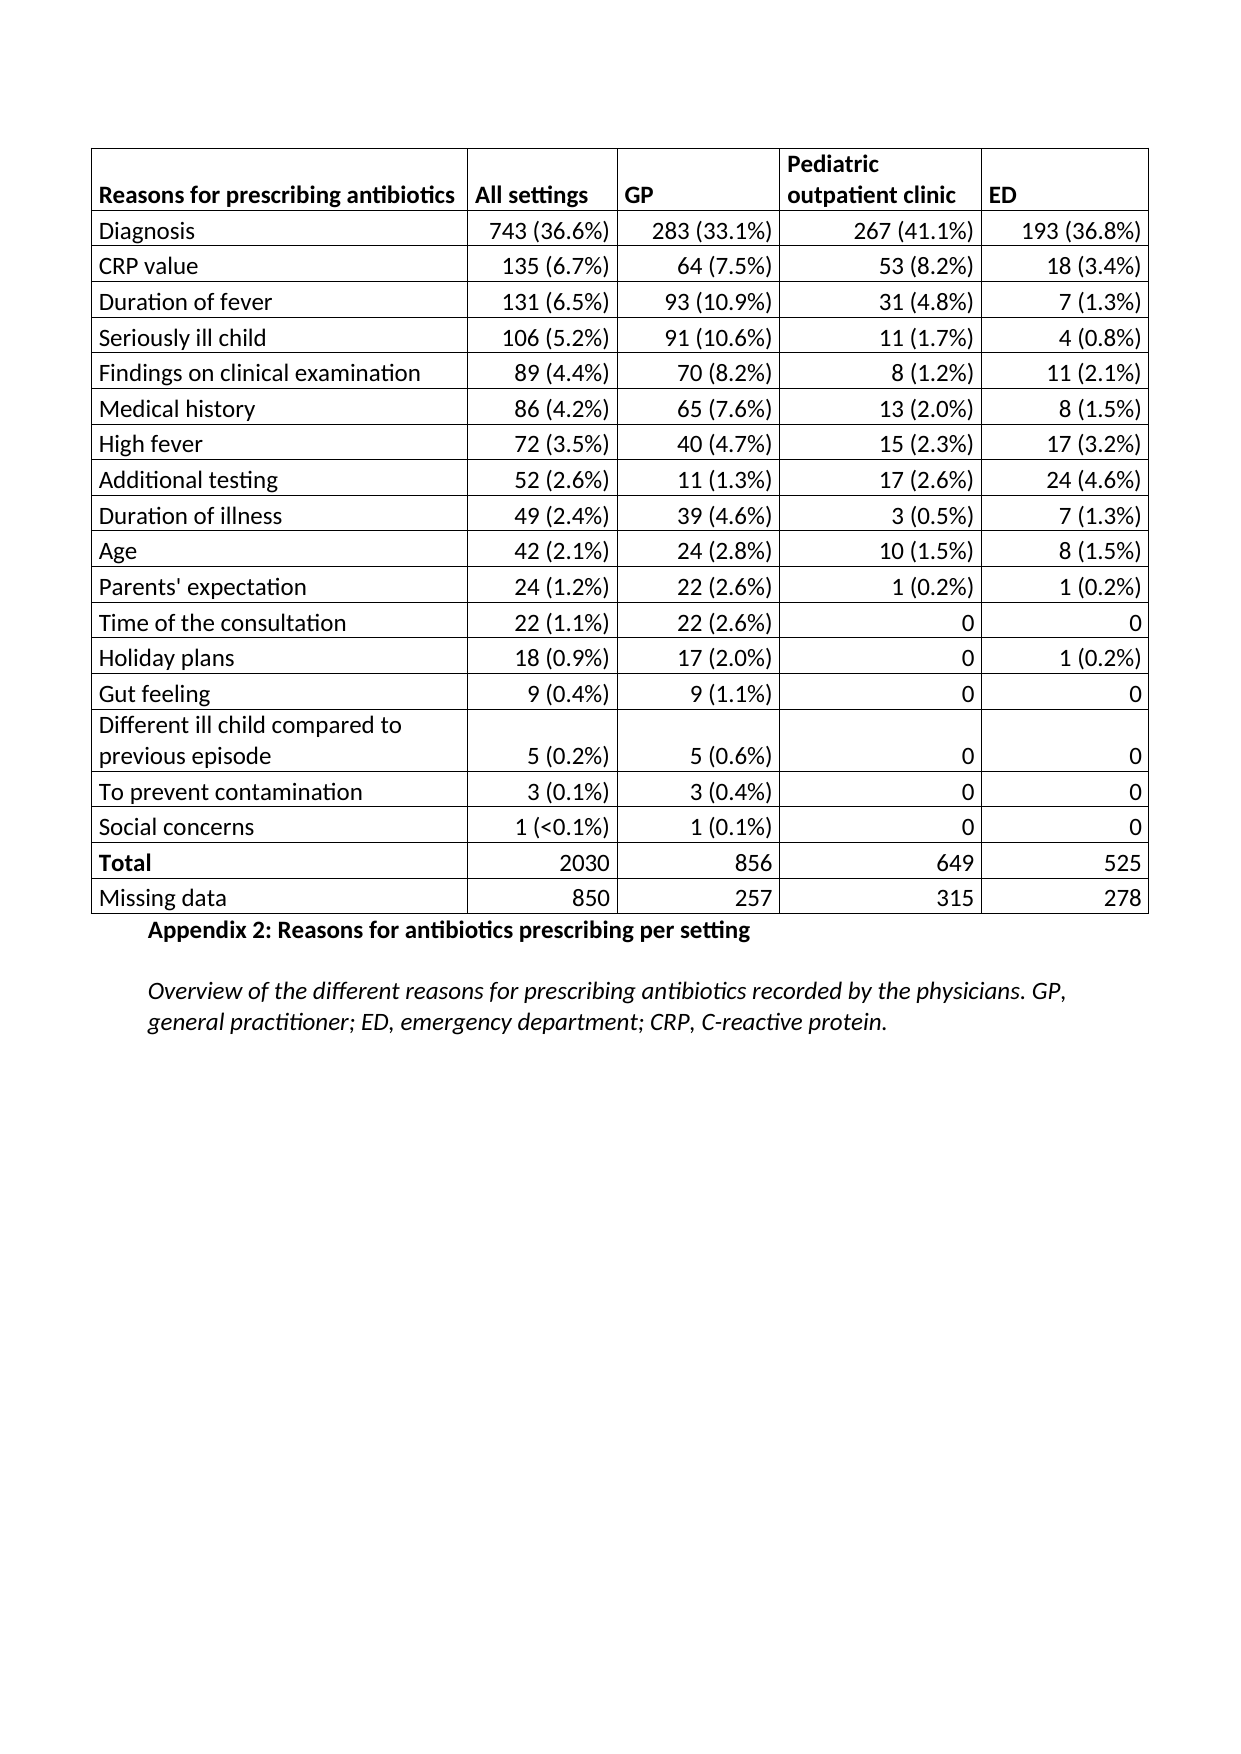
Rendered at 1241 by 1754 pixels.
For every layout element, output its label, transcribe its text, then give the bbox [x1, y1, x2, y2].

table_cell Holiday plans [92, 638, 467, 673]
table_cell Different ill child compared to previous episode [92, 710, 467, 771]
table_cell 257 [618, 879, 779, 913]
table_cell 22 (1.1%) [468, 603, 617, 637]
table_cell 315 [780, 879, 981, 913]
table_cell Missing data [92, 879, 467, 913]
table_cell Total [92, 843, 467, 877]
table_cell 11 (1.3%) [618, 460, 779, 495]
table_cell 39 (4.6%) [618, 496, 779, 530]
table_cell 15 (2.3%) [780, 425, 981, 459]
table_cell 86 (4.2%) [468, 389, 617, 423]
table_header Pediatric outpatient clinic [780, 149, 981, 210]
table_cell 17 (2.0%) [618, 638, 779, 673]
table_cell 0 [780, 638, 981, 673]
table_cell 5 (0.6%) [618, 710, 779, 771]
table_cell 131 (6.5%) [468, 282, 617, 317]
table_cell 267 (41.1%) [780, 211, 981, 245]
table_cell 91 (10.6%) [618, 318, 779, 352]
table_cell 93 (10.9%) [618, 282, 779, 317]
table_header All settings [468, 149, 617, 210]
table_cell 8 (1.5%) [982, 531, 1148, 566]
table_cell Diagnosis [92, 211, 467, 245]
table_cell 64 (7.5%) [618, 246, 779, 281]
text Overview of the different reasons for prescribing antibiotics recorded by the physicians. GP, general practitioner; ED, emergency department; CRP, C-reactive protein. [148, 975, 1093, 1036]
table_cell 106 (5.2%) [468, 318, 617, 352]
table_cell 7 (1.3%) [982, 282, 1148, 317]
table_cell 1 (0.2%) [780, 567, 981, 602]
table_cell 3 (0.1%) [468, 772, 617, 806]
table_cell 0 [780, 772, 981, 806]
table_cell CRP value [92, 246, 467, 281]
table_cell 24 (1.2%) [468, 567, 617, 602]
table_cell 0 [780, 710, 981, 771]
table_cell 1 (<0.1%) [468, 807, 617, 842]
table_cell 2030 [468, 843, 617, 877]
table_cell 0 [982, 772, 1148, 806]
table_cell 40 (4.7%) [618, 425, 779, 459]
table_cell 42 (2.1%) [468, 531, 617, 566]
table_cell 9 (0.4%) [468, 674, 617, 708]
table_header ED [982, 149, 1148, 210]
table_cell 10 (1.5%) [780, 531, 981, 566]
text Appendix 2: Reasons for antibiotics prescribing per setting [148, 914, 1093, 944]
table_cell Findings on clinical examination [92, 353, 467, 388]
table_cell 13 (2.0%) [780, 389, 981, 423]
table_cell 0 [780, 603, 981, 637]
table_cell 3 (0.4%) [618, 772, 779, 806]
table_header GP [618, 149, 779, 210]
table_cell 18 (0.9%) [468, 638, 617, 673]
table_cell 89 (4.4%) [468, 353, 617, 388]
table_cell 525 [982, 843, 1148, 877]
table_cell 0 [780, 674, 981, 708]
table_cell Gut feeling [92, 674, 467, 708]
table_cell 72 (3.5%) [468, 425, 617, 459]
table_cell 856 [618, 843, 779, 877]
table_cell 649 [780, 843, 981, 877]
table_cell 0 [982, 807, 1148, 842]
table_cell 1 (0.2%) [982, 567, 1148, 602]
table_cell Duration of fever [92, 282, 467, 317]
table_cell Additional testing [92, 460, 467, 495]
table_cell Medical history [92, 389, 467, 423]
table_cell High fever [92, 425, 467, 459]
table_cell 0 [982, 674, 1148, 708]
table_cell 193 (36.8%) [982, 211, 1148, 245]
table_cell 850 [468, 879, 617, 913]
table_cell Duration of illness [92, 496, 467, 530]
table_cell 9 (1.1%) [618, 674, 779, 708]
table_cell 31 (4.8%) [780, 282, 981, 317]
table_cell 11 (2.1%) [982, 353, 1148, 388]
table_cell 1 (0.1%) [618, 807, 779, 842]
table_cell Time of the consultation [92, 603, 467, 637]
table_cell Social concerns [92, 807, 467, 842]
table_cell 17 (3.2%) [982, 425, 1148, 459]
table_cell 3 (0.5%) [780, 496, 981, 530]
table_cell 7 (1.3%) [982, 496, 1148, 530]
table_cell 5 (0.2%) [468, 710, 617, 771]
table_cell 49 (2.4%) [468, 496, 617, 530]
table_cell 0 [982, 710, 1148, 771]
table_cell Parents' expectation [92, 567, 467, 602]
table_cell 1 (0.2%) [982, 638, 1148, 673]
table_cell 8 (1.5%) [982, 389, 1148, 423]
table_cell 65 (7.6%) [618, 389, 779, 423]
table_header Reasons for prescribing antibiotics [92, 149, 467, 210]
table_cell 0 [982, 603, 1148, 637]
table_cell To prevent contamination [92, 772, 467, 806]
table_cell 8 (1.2%) [780, 353, 981, 388]
table_cell Age [92, 531, 467, 566]
table_cell 11 (1.7%) [780, 318, 981, 352]
table_cell 24 (4.6%) [982, 460, 1148, 495]
table_cell 17 (2.6%) [780, 460, 981, 495]
table_cell 283 (33.1%) [618, 211, 779, 245]
table_cell 70 (8.2%) [618, 353, 779, 388]
table_cell 52 (2.6%) [468, 460, 617, 495]
table_cell 53 (8.2%) [780, 246, 981, 281]
table_cell 18 (3.4%) [982, 246, 1148, 281]
table_cell Seriously ill child [92, 318, 467, 352]
table_cell 24 (2.8%) [618, 531, 779, 566]
table_cell 135 (6.7%) [468, 246, 617, 281]
table_cell 4 (0.8%) [982, 318, 1148, 352]
table_cell 0 [780, 807, 981, 842]
table_cell 743 (36.6%) [468, 211, 617, 245]
table_cell 22 (2.6%) [618, 603, 779, 637]
table_cell 278 [982, 879, 1148, 913]
table_cell 22 (2.6%) [618, 567, 779, 602]
